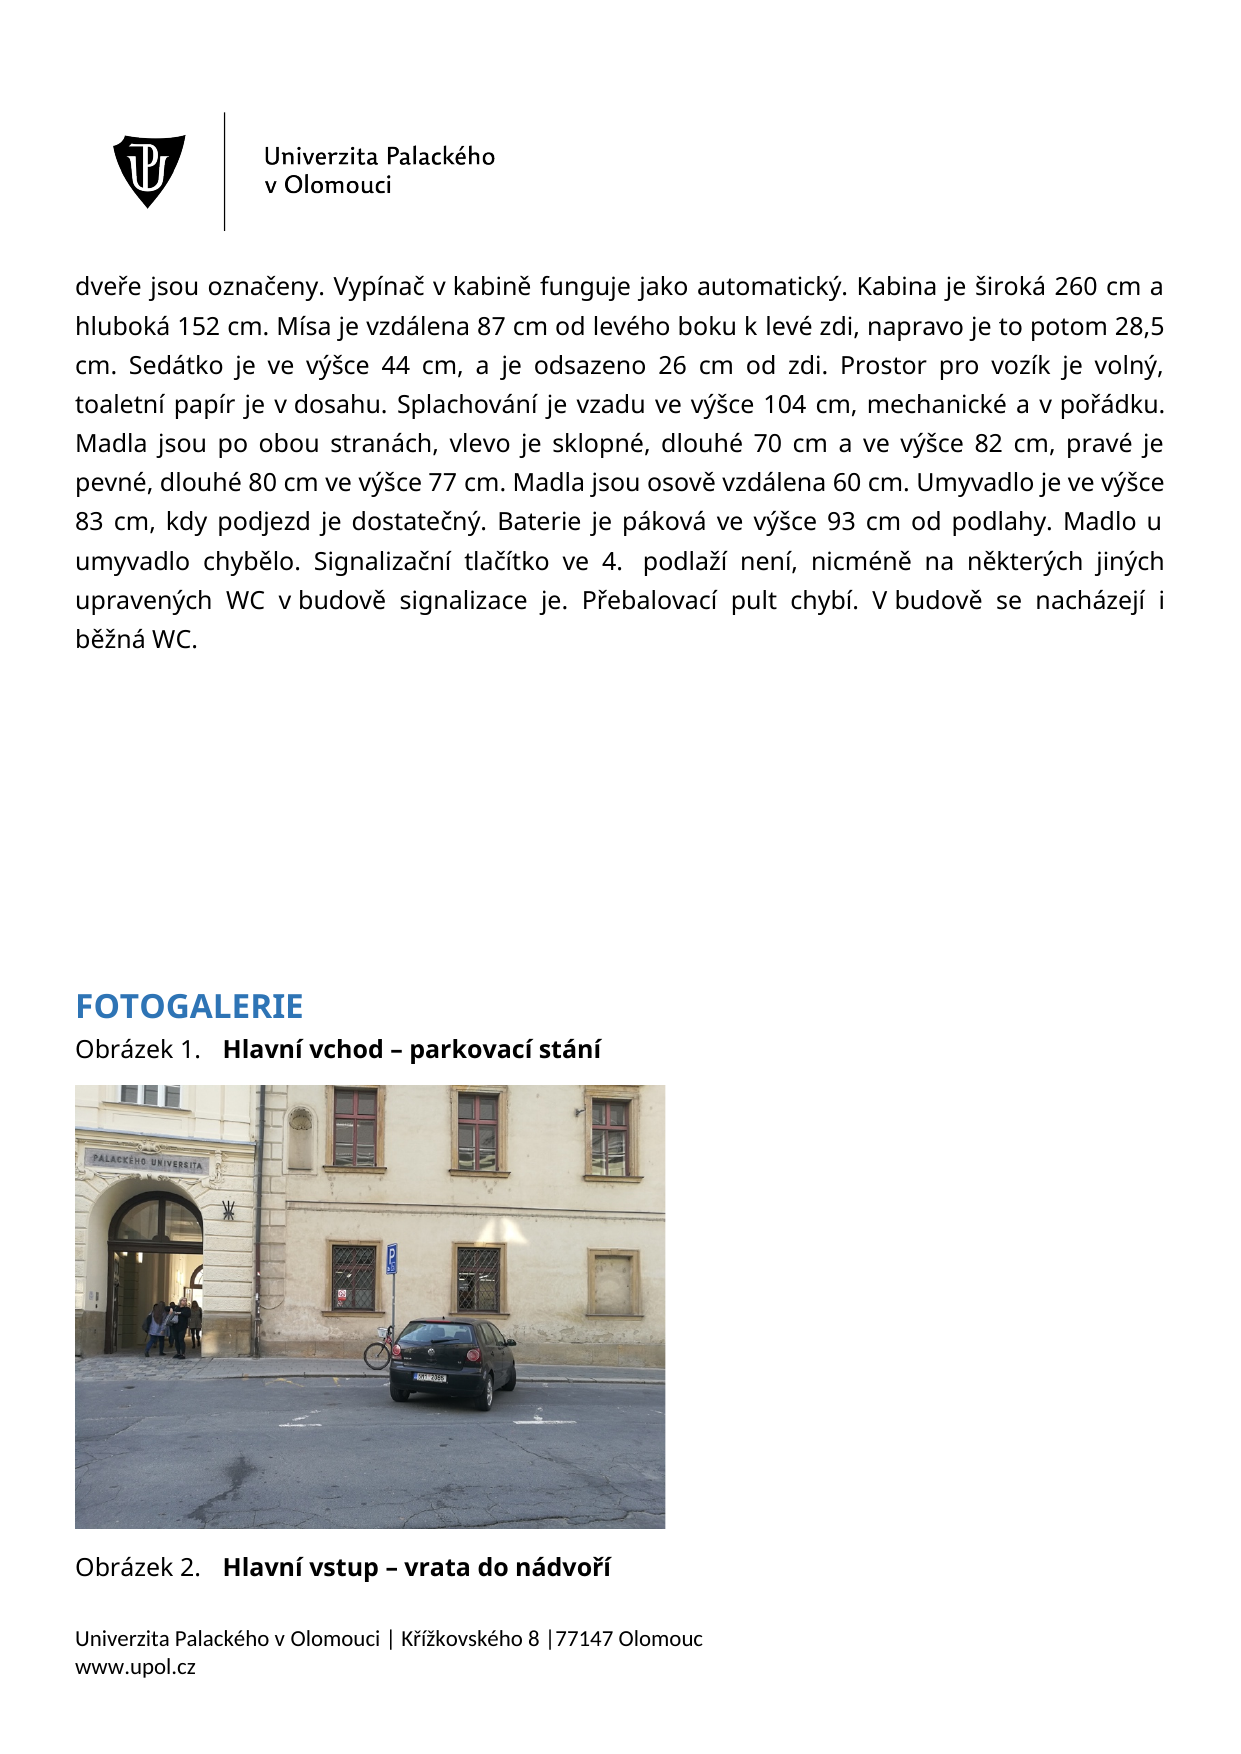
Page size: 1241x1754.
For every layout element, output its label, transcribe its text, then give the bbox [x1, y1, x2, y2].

subtitle FOTOGALERIE [75, 983, 1165, 1028]
text Obrázek 2. Hlavní vstup – vrata do nádvoří [75, 1549, 1165, 1583]
text Obrázek 1. Hlavní vchod – parkovací stání [75, 1032, 1165, 1066]
picture [75, 1085, 666, 1529]
picture [75, 73, 533, 269]
